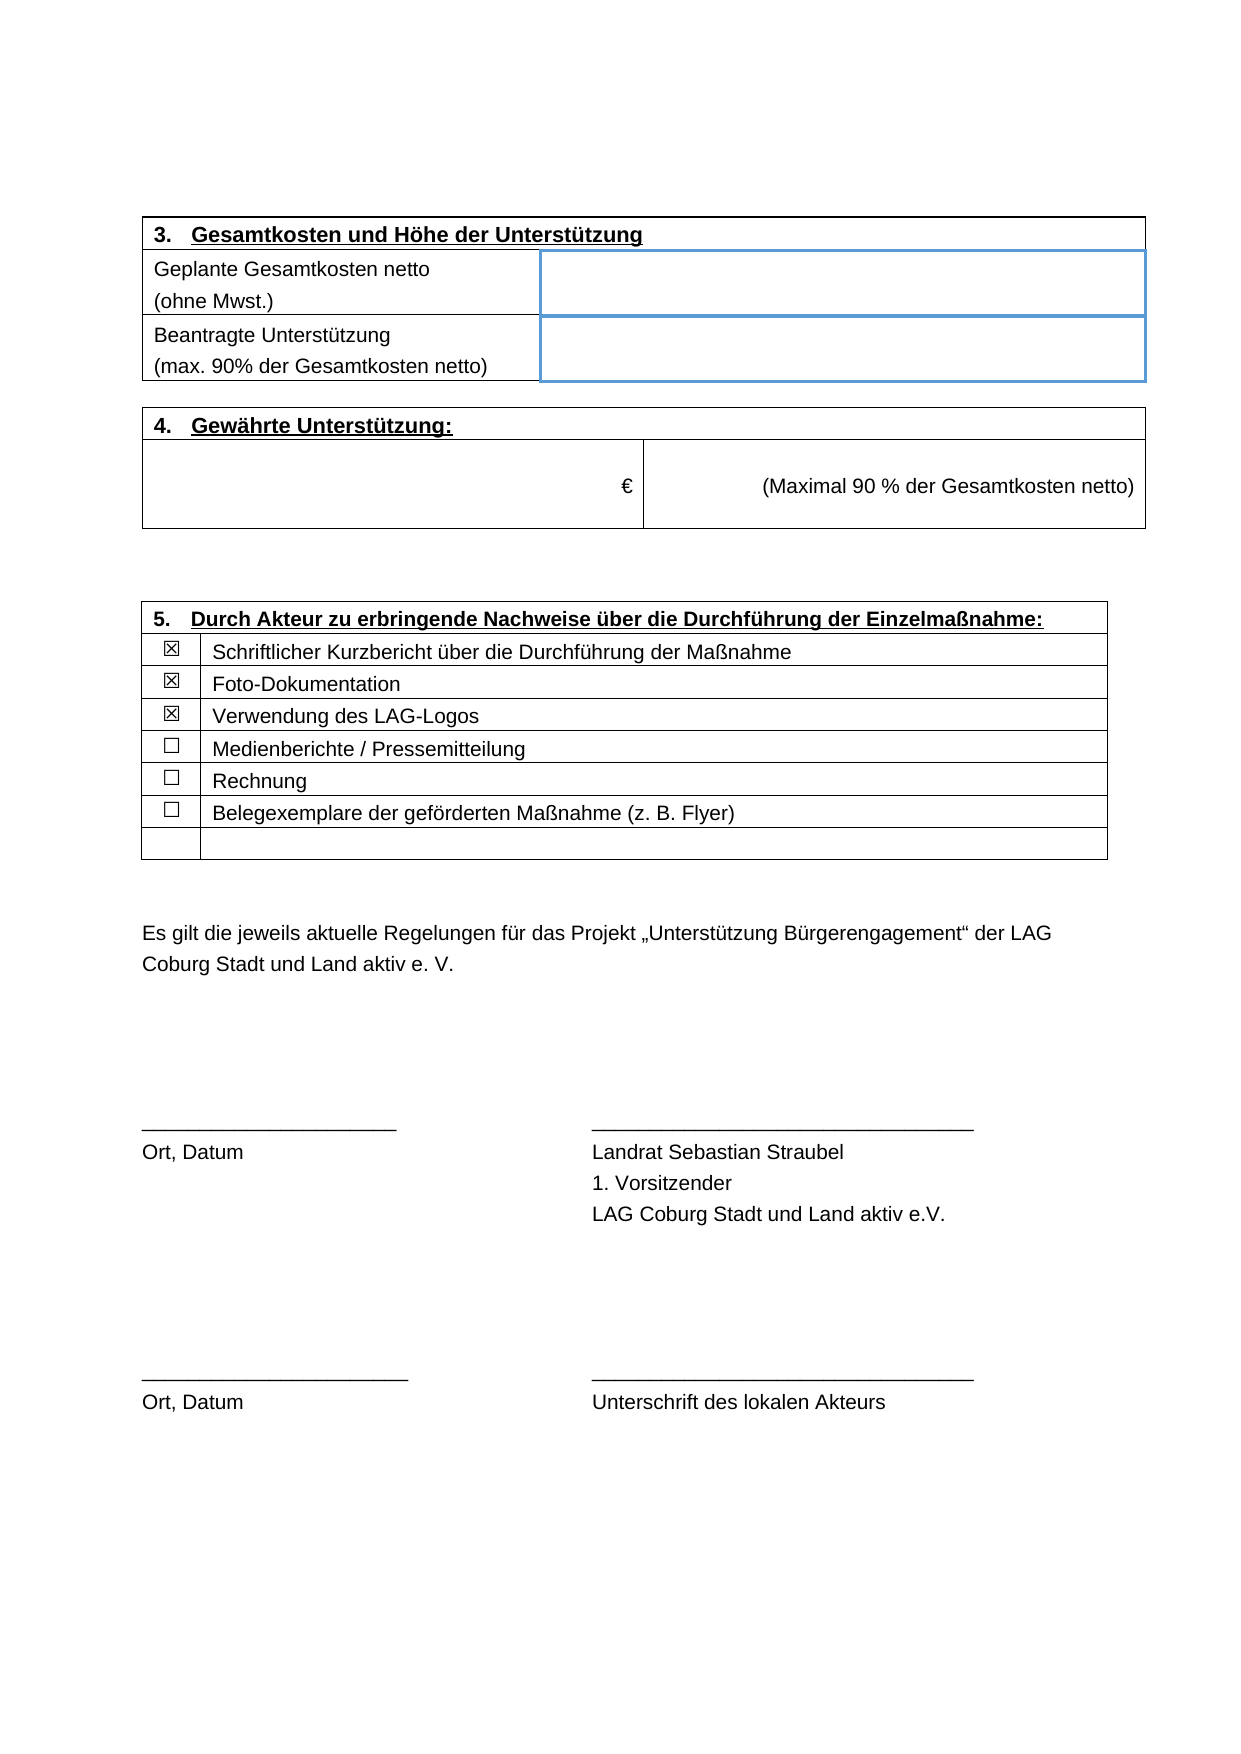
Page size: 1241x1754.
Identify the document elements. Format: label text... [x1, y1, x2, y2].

table_cell Schriftlicher Kurzbericht über die Durchführung der Maßnahme [201, 634, 1107, 665]
table_cell Beantragte Unterstützung (max. 90% der Gesamtkosten netto) [143, 315, 539, 380]
table_cell [542, 318, 1144, 380]
table_cell ☐ [142, 731, 200, 762]
text Ort, Datum Landrat Sebastian Straubel [142, 1134, 1107, 1165]
text Es gilt die jeweils aktuelle Regelungen für das Projekt „Unterstützung Bürgerengagement“ der LAG Coburg Stadt und Land aktiv e. V. [142, 915, 1107, 978]
table_header Gewährte Unterstützung: [143, 408, 1145, 439]
table_cell [201, 828, 1107, 859]
table_cell ☐ [142, 763, 200, 794]
text _______________________ _________________________________ [142, 1353, 1107, 1384]
text 1. Vorsitzender [517, 1165, 1107, 1197]
table_cell Foto-Dokumentation [201, 666, 1107, 698]
table_cell ☒ [142, 699, 200, 730]
table_cell Rechnung [201, 763, 1107, 794]
table_cell Verwendung des LAG-Logos [201, 699, 1107, 730]
table_header Durch Akteur zu erbringende Nachweise über die Durchführung der Einzelmaßnahme: [142, 602, 1107, 633]
table_cell ☐ [142, 796, 200, 827]
text ______________________ _________________________________ [142, 1103, 1107, 1134]
table_cell ☒ [142, 666, 200, 698]
table_cell ☒ [142, 634, 200, 665]
table_cell Geplante Gesamtkosten netto (ohne Mwst.) [143, 250, 539, 314]
table_cell Medienberichte / Pressemitteilung [201, 731, 1107, 762]
text LAG Coburg Stadt und Land aktiv e.V. [517, 1197, 1107, 1228]
table_cell € [143, 440, 643, 528]
table_cell (Maximal 90 % der Gesamtkosten netto) [644, 440, 1145, 528]
table_cell [542, 252, 1144, 314]
table_cell [142, 828, 200, 859]
text Ort, Datum Unterschrift des lokalen Akteurs [142, 1384, 1107, 1415]
table_header Gesamtkosten und Höhe der Unterstützung [143, 218, 1145, 249]
table_cell Belegexemplare der geförderten Maßnahme (z. B. Flyer) [201, 796, 1107, 827]
